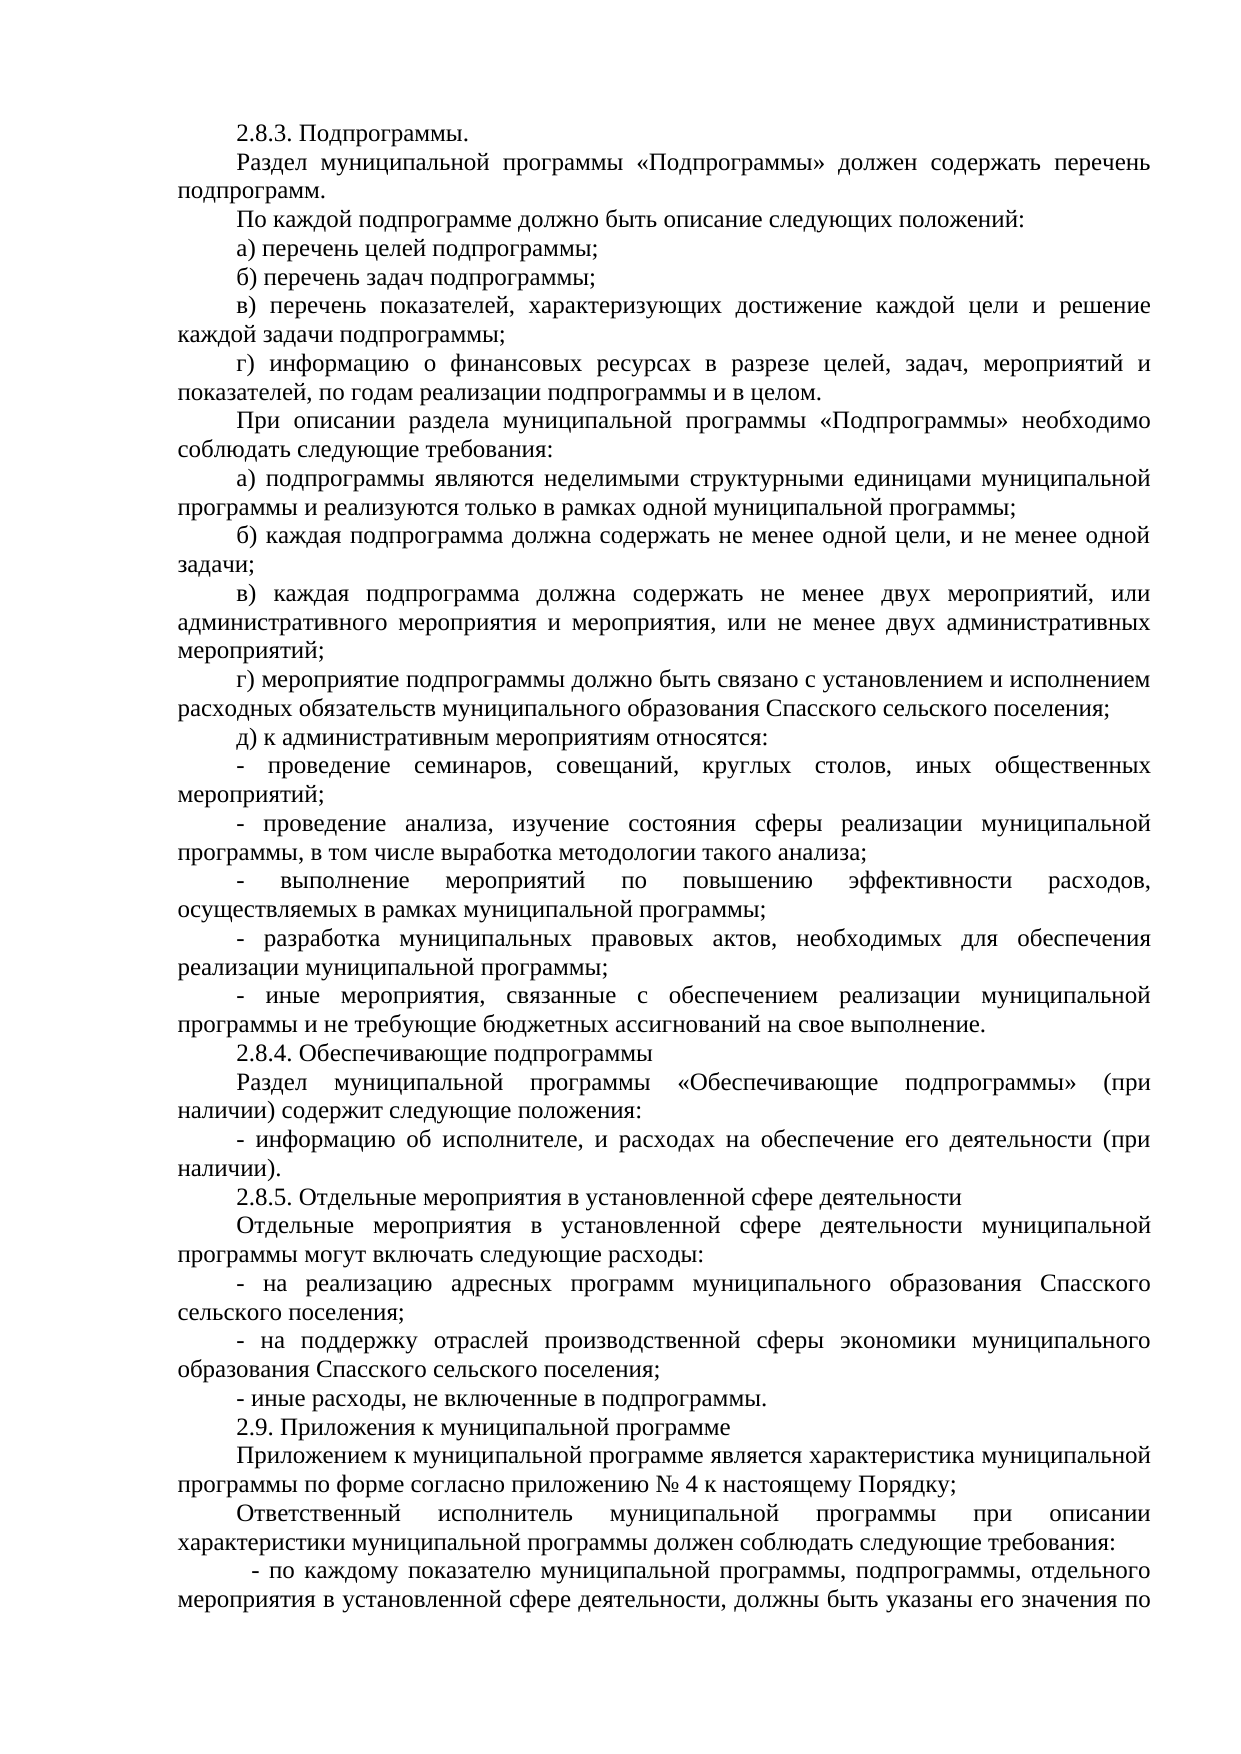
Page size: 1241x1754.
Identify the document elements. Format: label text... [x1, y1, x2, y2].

text - иные расходы, не включенные в подпрограммы. [177, 1383, 1152, 1412]
text г) информацию о финансовых ресурсах в разрезе целей, задач, мероприятий и показателей, по годам реализации подпрограммы и в целом. [177, 348, 1152, 406]
text Приложением к муниципальной программе является характеристика муниципальной программы по форме согласно приложению № 4 к настоящему Порядку; [177, 1441, 1152, 1498]
text а) перечень целей подпрограммы; [177, 233, 1152, 262]
text - иные мероприятия, связанные с обеспечением реализации муниципальной программы и не требующие бюджетных ассигнований на свое выполнение. [177, 981, 1152, 1038]
text - на реализацию адресных программ муниципального образования Спасского сельского поселения; [177, 1268, 1152, 1326]
text - информацию об исполнителе, и расходах на обеспечение его деятельности (при наличии). [177, 1124, 1152, 1182]
text - на поддержку отраслей производственной сферы экономики муниципального образования Спасского сельского поселения; [177, 1326, 1152, 1383]
text б) перечень задач подпрограммы; [177, 262, 1152, 291]
text г) мероприятие подпрограммы должно быть связано с установлением и исполнением расходных обязательств муниципального образования Спасского сельского поселения; [177, 664, 1152, 722]
text а) подпрограммы являются неделимыми структурными единицами муниципальной программы и реализуются только в рамках одной муниципальной программы; [177, 463, 1152, 521]
text - проведение анализа, изучение состояния сферы реализации муниципальной программы, в том числе выработка методологии такого анализа; [177, 808, 1152, 866]
text в) каждая подпрограмма должна содержать не менее двух мероприятий, или административного мероприятия и мероприятия, или не менее двух административных мероприятий; [177, 578, 1152, 664]
text б) каждая подпрограмма должна содержать не менее одной цели, и не менее одной задачи; [177, 521, 1152, 578]
text 2.9. Приложения к муниципальной программе [177, 1412, 1152, 1441]
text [177, 1556, 1152, 1613]
text 2.8.3. Подпрограммы. [177, 118, 1152, 147]
text 2.8.4. Обеспечивающие подпрограммы [177, 1038, 1152, 1067]
text - проведение семинаров, совещаний, круглых столов, иных общественных мероприятий; [177, 751, 1152, 808]
text Отдельные мероприятия в установленной сфере деятельности муниципальной программы могут включать следующие расходы: [177, 1211, 1152, 1268]
text Раздел муниципальной программы «Обеспечивающие подпрограммы» (при наличии) содержит следующие положения: [177, 1067, 1152, 1124]
text Ответственный исполнитель муниципальной программы при описании характеристики муниципальной программы должен соблюдать следующие требования: [177, 1498, 1152, 1556]
text - выполнение мероприятий по повышению эффективности расходов, осуществляемых в рамках муниципальной программы; [177, 866, 1152, 923]
text При описании раздела муниципальной программы «Подпрограммы» необходимо соблюдать следующие требования: [177, 406, 1152, 463]
text д) к административным мероприятиям относятся: [177, 722, 1152, 751]
text - разработка муниципальных правовых актов, необходимых для обеспечения реализации муниципальной программы; [177, 923, 1152, 981]
text 2.8.5. Отдельные мероприятия в установленной сфере деятельности [177, 1182, 1152, 1211]
text По каждой подпрограмме должно быть описание следующих положений: [177, 204, 1152, 233]
text в) перечень показателей, характеризующих достижение каждой цели и решение каждой задачи подпрограммы; [177, 291, 1152, 348]
text Раздел муниципальной программы «Подпрограммы» должен содержать перечень подпрограмм. [177, 147, 1152, 204]
